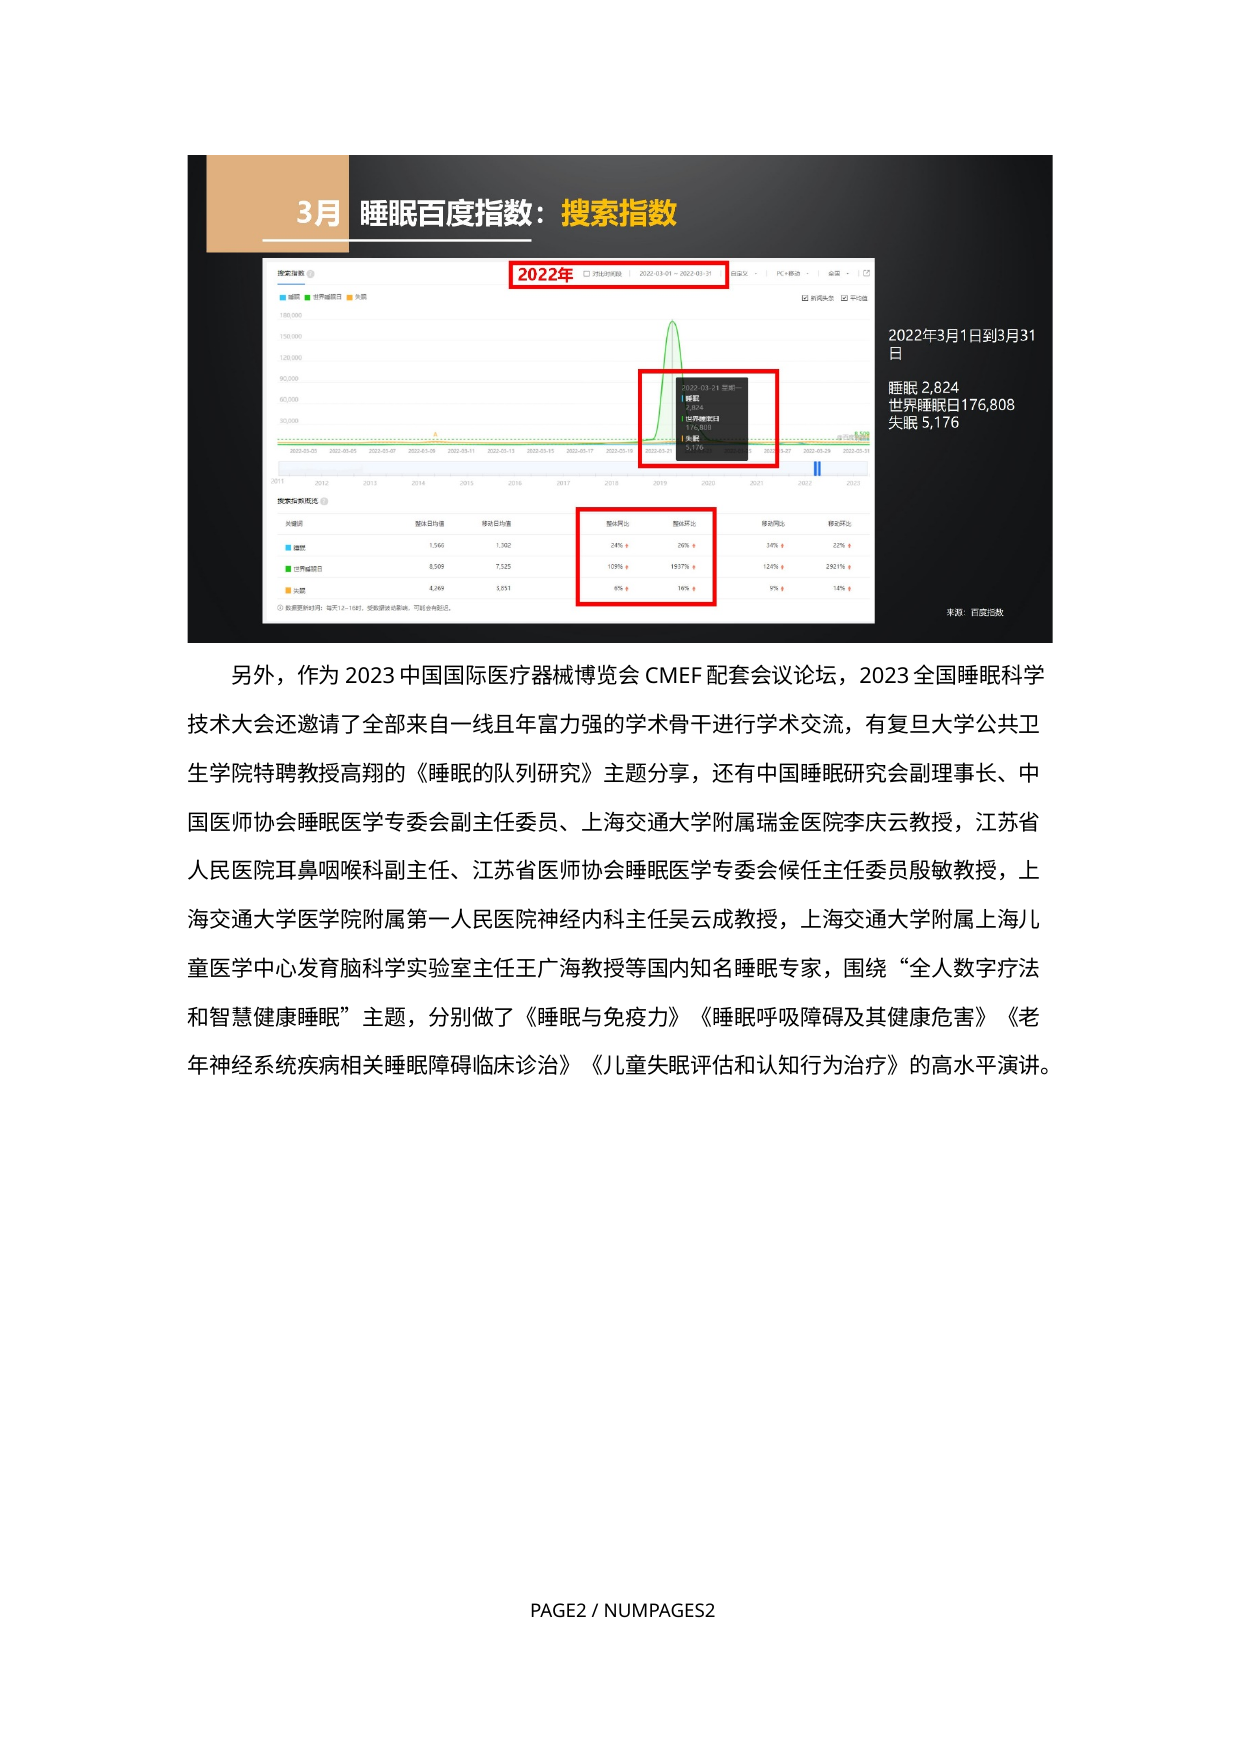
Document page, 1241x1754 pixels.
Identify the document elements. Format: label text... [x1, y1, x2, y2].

text 另外，作为2023中国国际医疗器械博览会CMEF配套会议论坛，2023全国睡眠科学技术大会还邀请了全部来自一线且年富力强的学术骨干进行学术交流，有复旦大学公共卫生学院特聘教授高翔的《睡眠的队列研究》主题分享，还有中国睡眠研究会副理事长、中国医师协会睡眠医学专委会副主任委员、上海交通大学附属瑞金医院李庆云教授，江苏省人民医院耳鼻咽喉科副主任、江苏省医师协会睡眠医学专委会候任主任委员殷敏教授，上海交通大学医学院附属第一人民医院神经内科主任吴云成教授，上海交通大学附属上海儿童医学中心发育脑科学实验室主任王广海教授等国内知名睡眠专家，围绕“全人数字疗法和智慧健康睡眠”主题，分别做了《睡眠与免疫力》《睡眠呼吸障碍及其健康危害》《老年神经系统疾病相关睡眠障碍临床诊治》《儿童失眠评估和认知行为治疗》的高水平演讲。 [187, 658, 1053, 1080]
picture [187, 155, 1053, 643]
